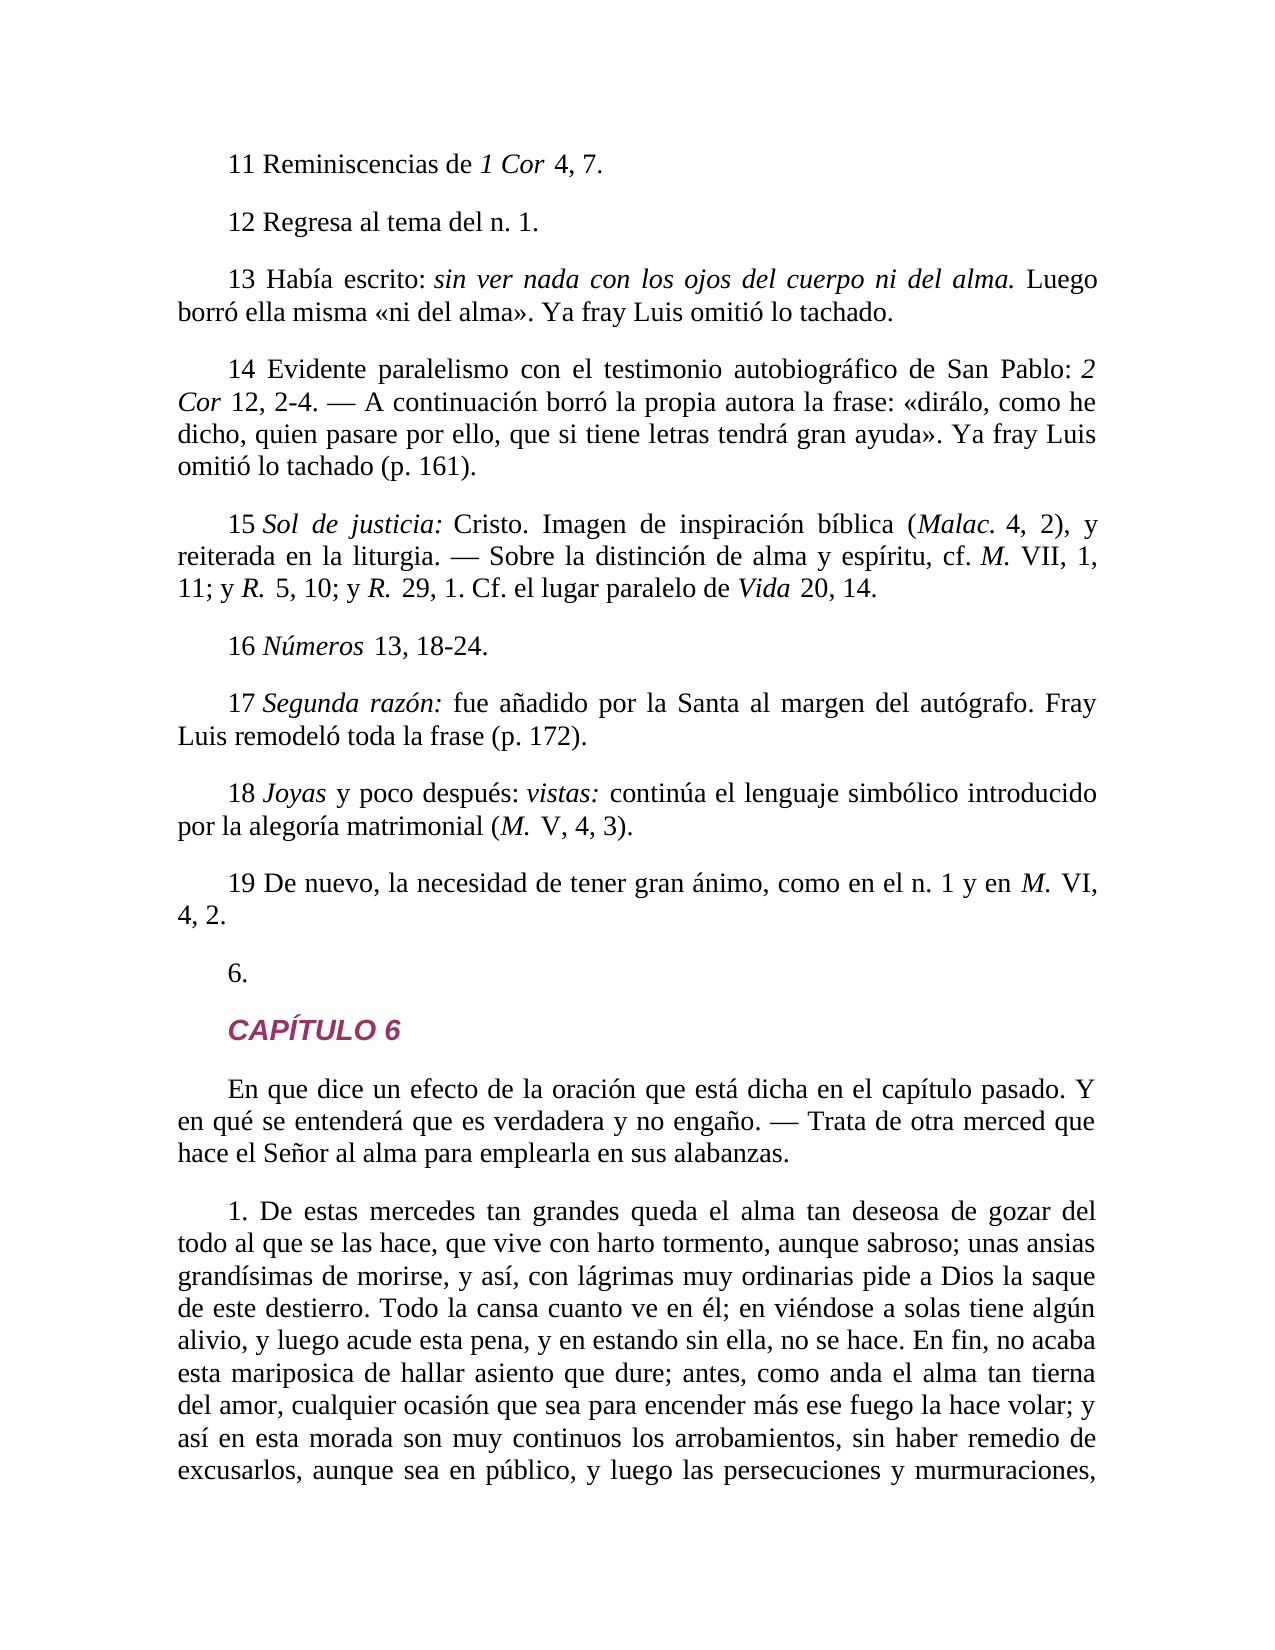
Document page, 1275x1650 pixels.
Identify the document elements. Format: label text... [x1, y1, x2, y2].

text 11 Reminiscencias de 1 Cor 4, 7. [177, 148, 1098, 180]
text 6. [177, 956, 1098, 988]
text 14 Evidente paralelismo con el testimonio autobiográfico de San Pablo: 2 Cor 12, 2-4. — A continuación borró la propia autora la frase: «dirálo, como he dicho, quien pasare por ello, que si tiene letras tendrá gran ayuda». Ya fray Luis omitió lo tachado (p. 161). [177, 352, 1098, 482]
text 12 Regresa al tema del n. 1. [177, 205, 1098, 237]
text 19 De nuevo, la necesidad de tener gran ánimo, como en el n. 1 y en M. VI, 4, 2. [177, 866, 1098, 931]
text 17 Segunda razón: fue añadido por la Santa al margen del autógrafo. Fray Luis remodeló toda la frase (p. 172). [177, 686, 1098, 751]
text En que dice un efecto de la oración que está dicha en el capítulo pasado. Y en qué se entenderá que es verdadera y no engaño. — Trata de otra merced que hace el Señor al alma para emplearla en sus alabanzas. [177, 1072, 1098, 1169]
text 18 Joyas y poco después: vistas: continúa el lenguaje simbólico introducido por la alegoría matrimonial (M. V, 4, 3). [177, 776, 1098, 841]
text 15 Sol de justicia: Cristo. Imagen de inspiración bíblica (Malac. 4, 2), y reiterada en la liturgia. — Sobre la distinción de alma y espíritu, cf. M. VII, 1, 11; y R. 5, 10; y R. 29, 1. Cf. el lugar paralelo de Vida 20, 14. [177, 507, 1098, 604]
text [177, 1194, 1098, 1485]
text 13 Había escrito: sin ver nada con los ojos del cuerpo ni del alma. Luego borró ella misma «ni del alma». Ya fray Luis omitió lo tachado. [177, 262, 1098, 327]
text CAPÍTULO 6 [177, 1013, 1098, 1047]
text 16 Números 13, 18-24. [177, 629, 1098, 661]
